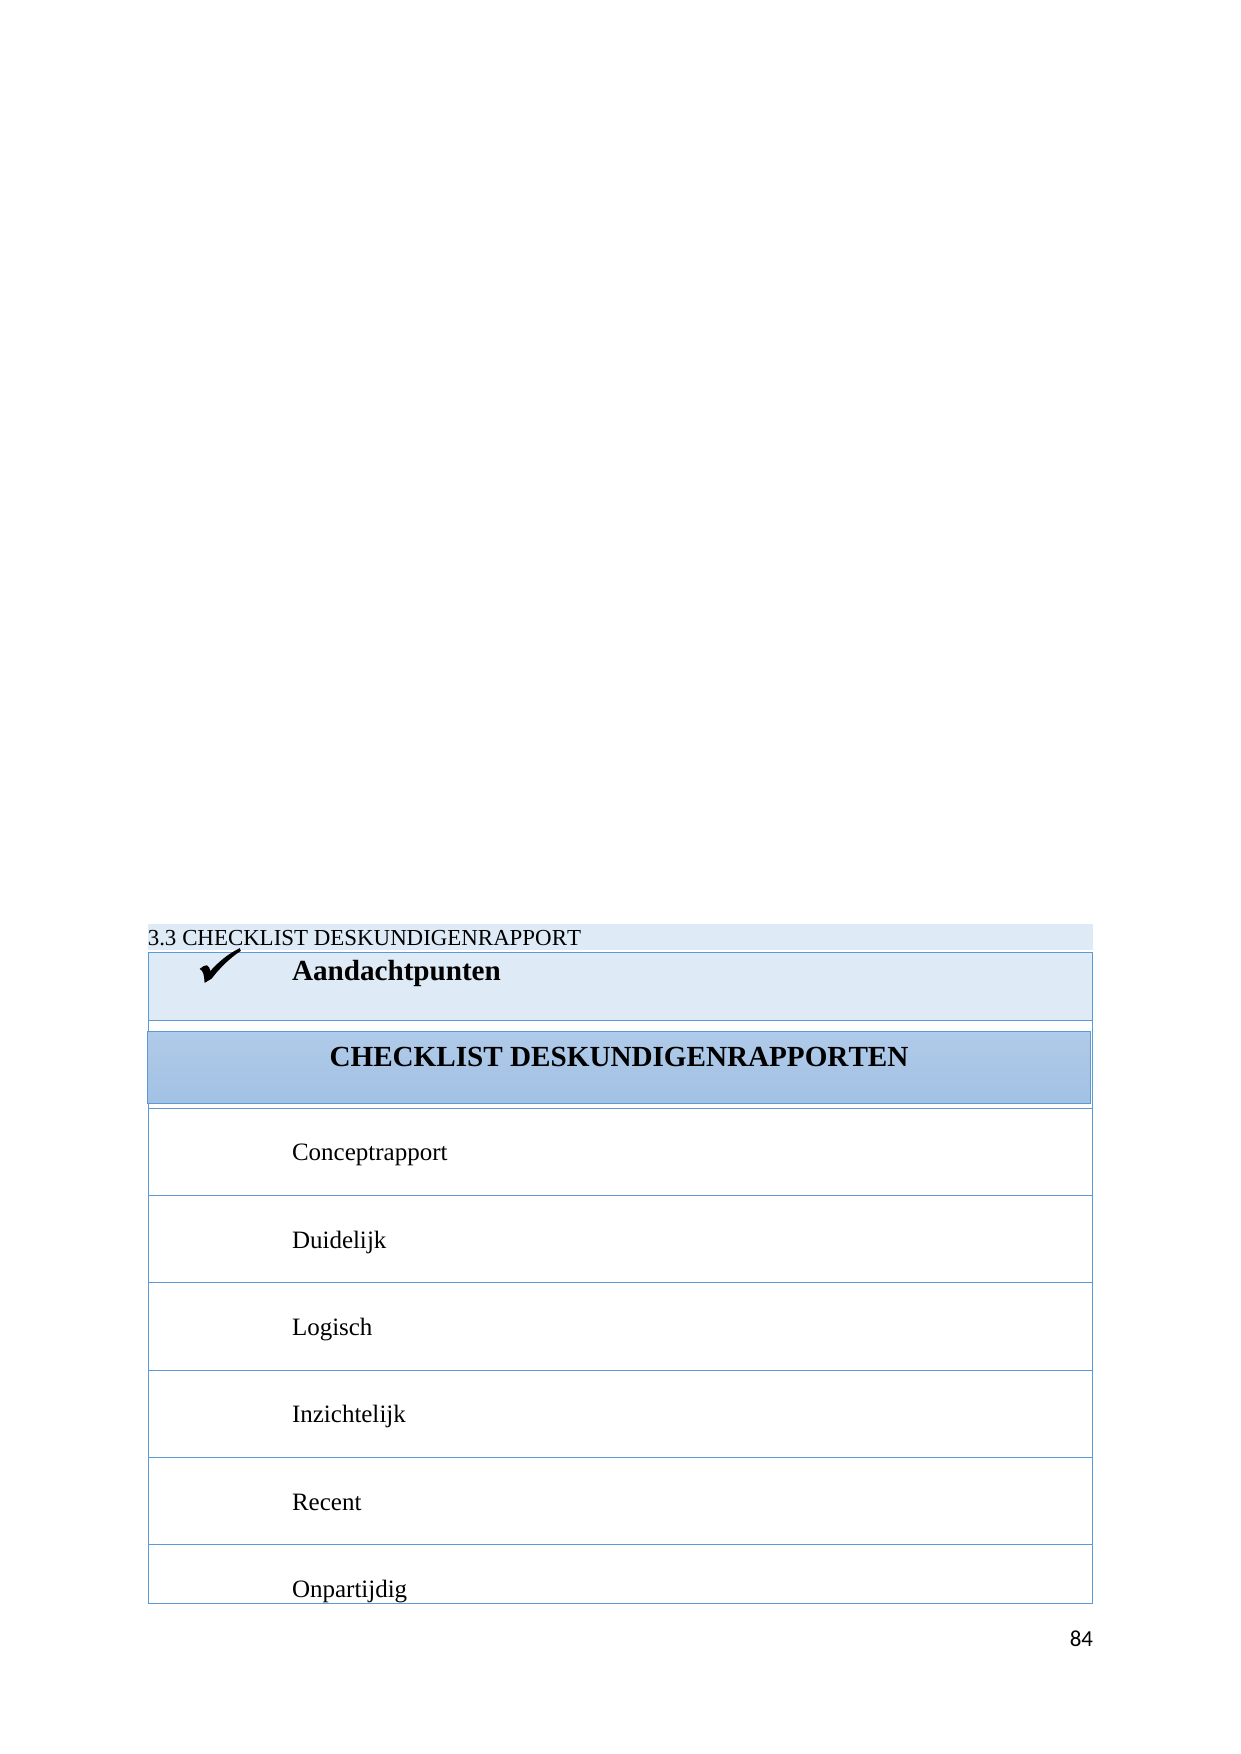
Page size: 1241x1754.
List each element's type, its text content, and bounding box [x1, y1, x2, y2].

table_header Aandachtpunten [281, 953, 1092, 1020]
table_cell Conceptrapport [281, 1109, 1092, 1195]
table_cell [149, 1283, 281, 1369]
table_cell Gemeenschappelijk medische expertise [281, 1021, 1092, 1108]
table_cell Recent [281, 1458, 1092, 1544]
table_cell [149, 1545, 281, 1603]
subtitle 3.3 CHECKLIST DESKUNDIGENRAPPORT [148, 924, 1093, 950]
table_cell [149, 1109, 281, 1195]
table_cell [149, 1196, 281, 1282]
table_cell Logisch [281, 1283, 1092, 1369]
table_header [149, 953, 281, 1020]
table_cell Inzichtelijk [281, 1371, 1092, 1457]
table_cell Duidelijk [281, 1196, 1092, 1282]
table_cell [149, 1371, 281, 1457]
table_cell [149, 1104, 281, 1108]
table_cell [149, 1021, 281, 1031]
table_cell [149, 1458, 281, 1544]
table_cell Onpartijdig [281, 1545, 1092, 1603]
